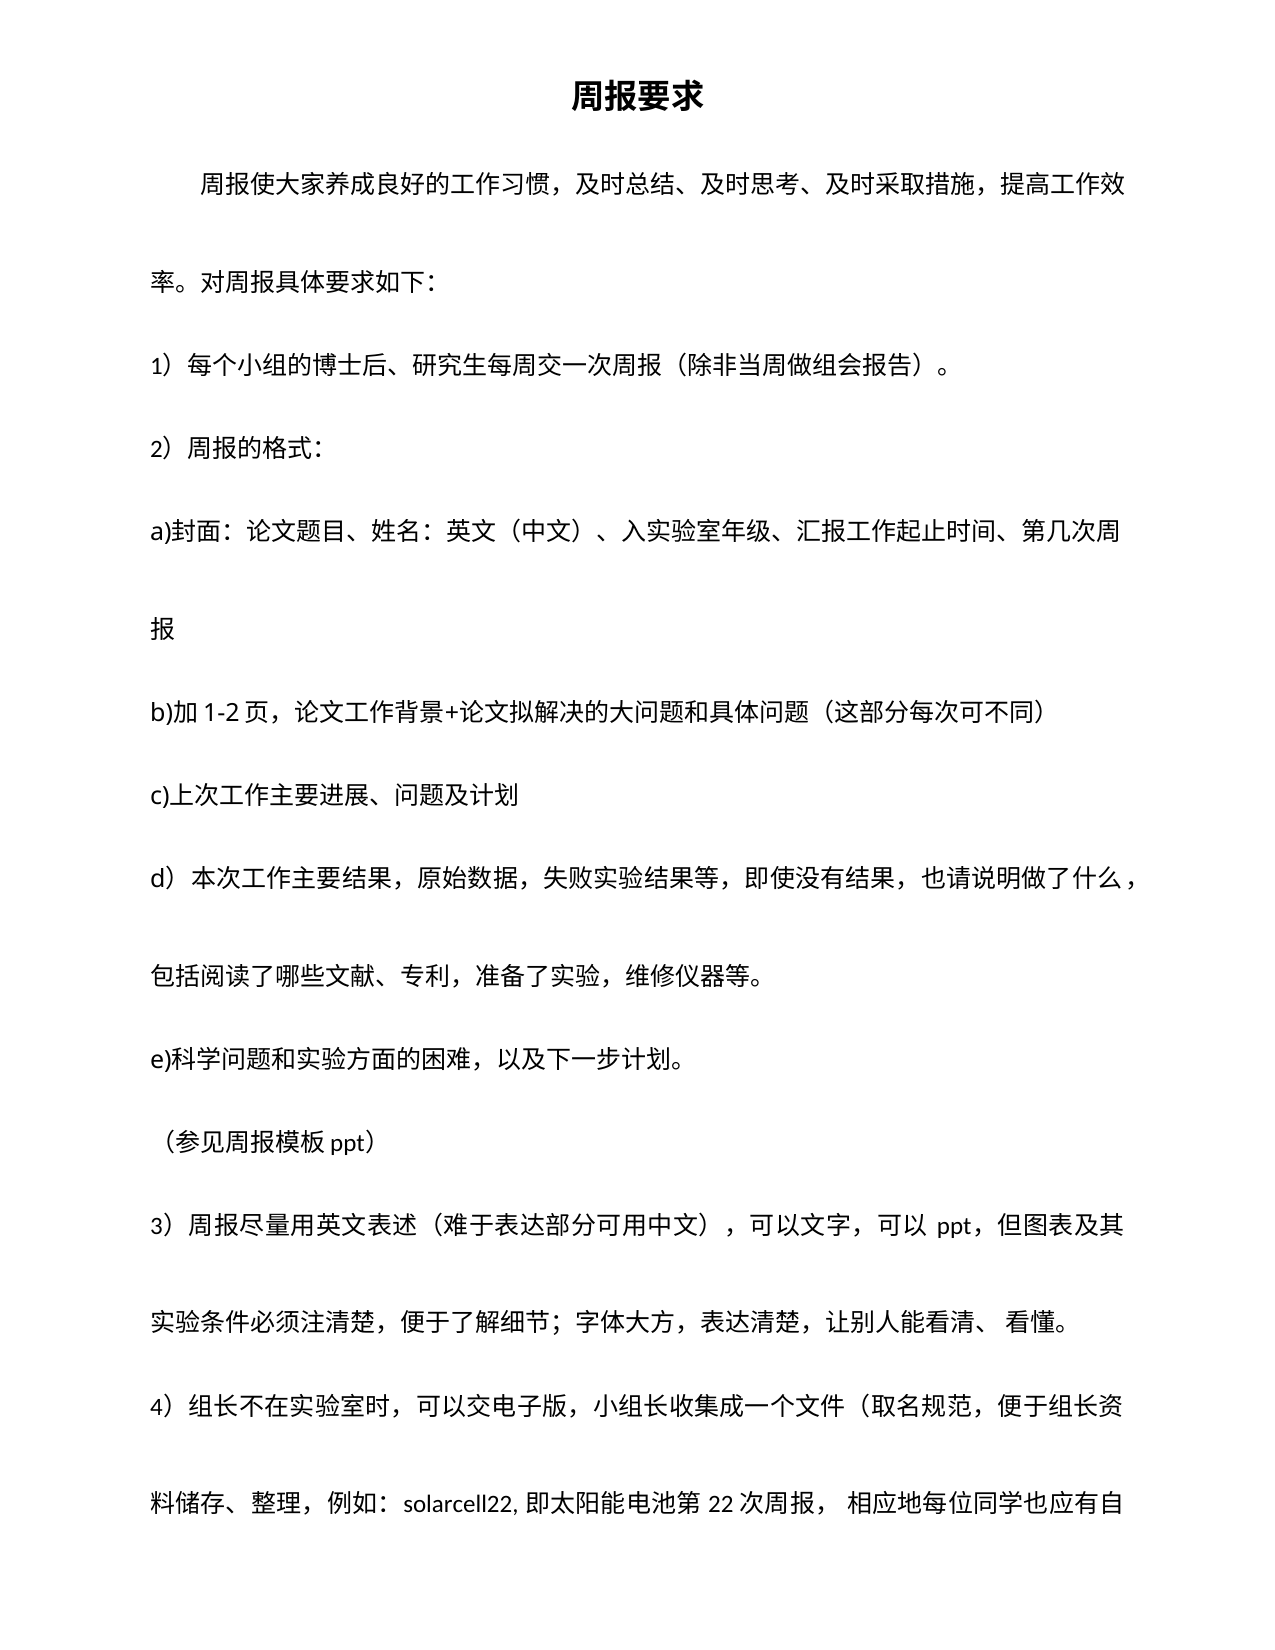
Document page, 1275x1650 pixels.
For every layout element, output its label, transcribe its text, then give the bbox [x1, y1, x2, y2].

text d）本次工作主要结果，原始数据，失败实验结果等，即使没有结果，也请说明做了什么，包括阅读了哪些文献、专利，准备了实验，维修仪器等。 [150, 844, 1125, 1007]
text （参见周报模板ppt） [150, 1108, 1125, 1173]
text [150, 1372, 1125, 1534]
text 1）每个小组的博士后、研究生每周交一次周报（除非当周做组会报告）。 [150, 331, 1125, 396]
text b)加1-2页，论文工作背景+论文拟解决的大问题和具体问题（这部分每次可不同） [150, 678, 1125, 743]
text 周报要求 [150, 61, 1125, 126]
text 2）周报的格式： [150, 414, 1125, 479]
text a)封面：论文题目、姓名：英文（中文）、入实验室年级、汇报工作起止时间、第几次周报 [150, 497, 1125, 660]
text 3）周报尽量用英文表述（难于表达部分可用中文），可以文字，可以ppt，但图表及其实验条件必须注清楚，便于了解细节；字体大方，表达清楚，让别人能看清、 看懂。 [150, 1191, 1125, 1353]
text c)上次工作主要进展、问题及计划 [150, 761, 1125, 826]
text e)科学问题和实验方面的困难，以及下一步计划。 [150, 1025, 1125, 1090]
text 周报使大家养成良好的工作习惯，及时总结、及时思考、及时采取措施，提高工作效率。对周报具体要求如下： [150, 150, 1125, 313]
